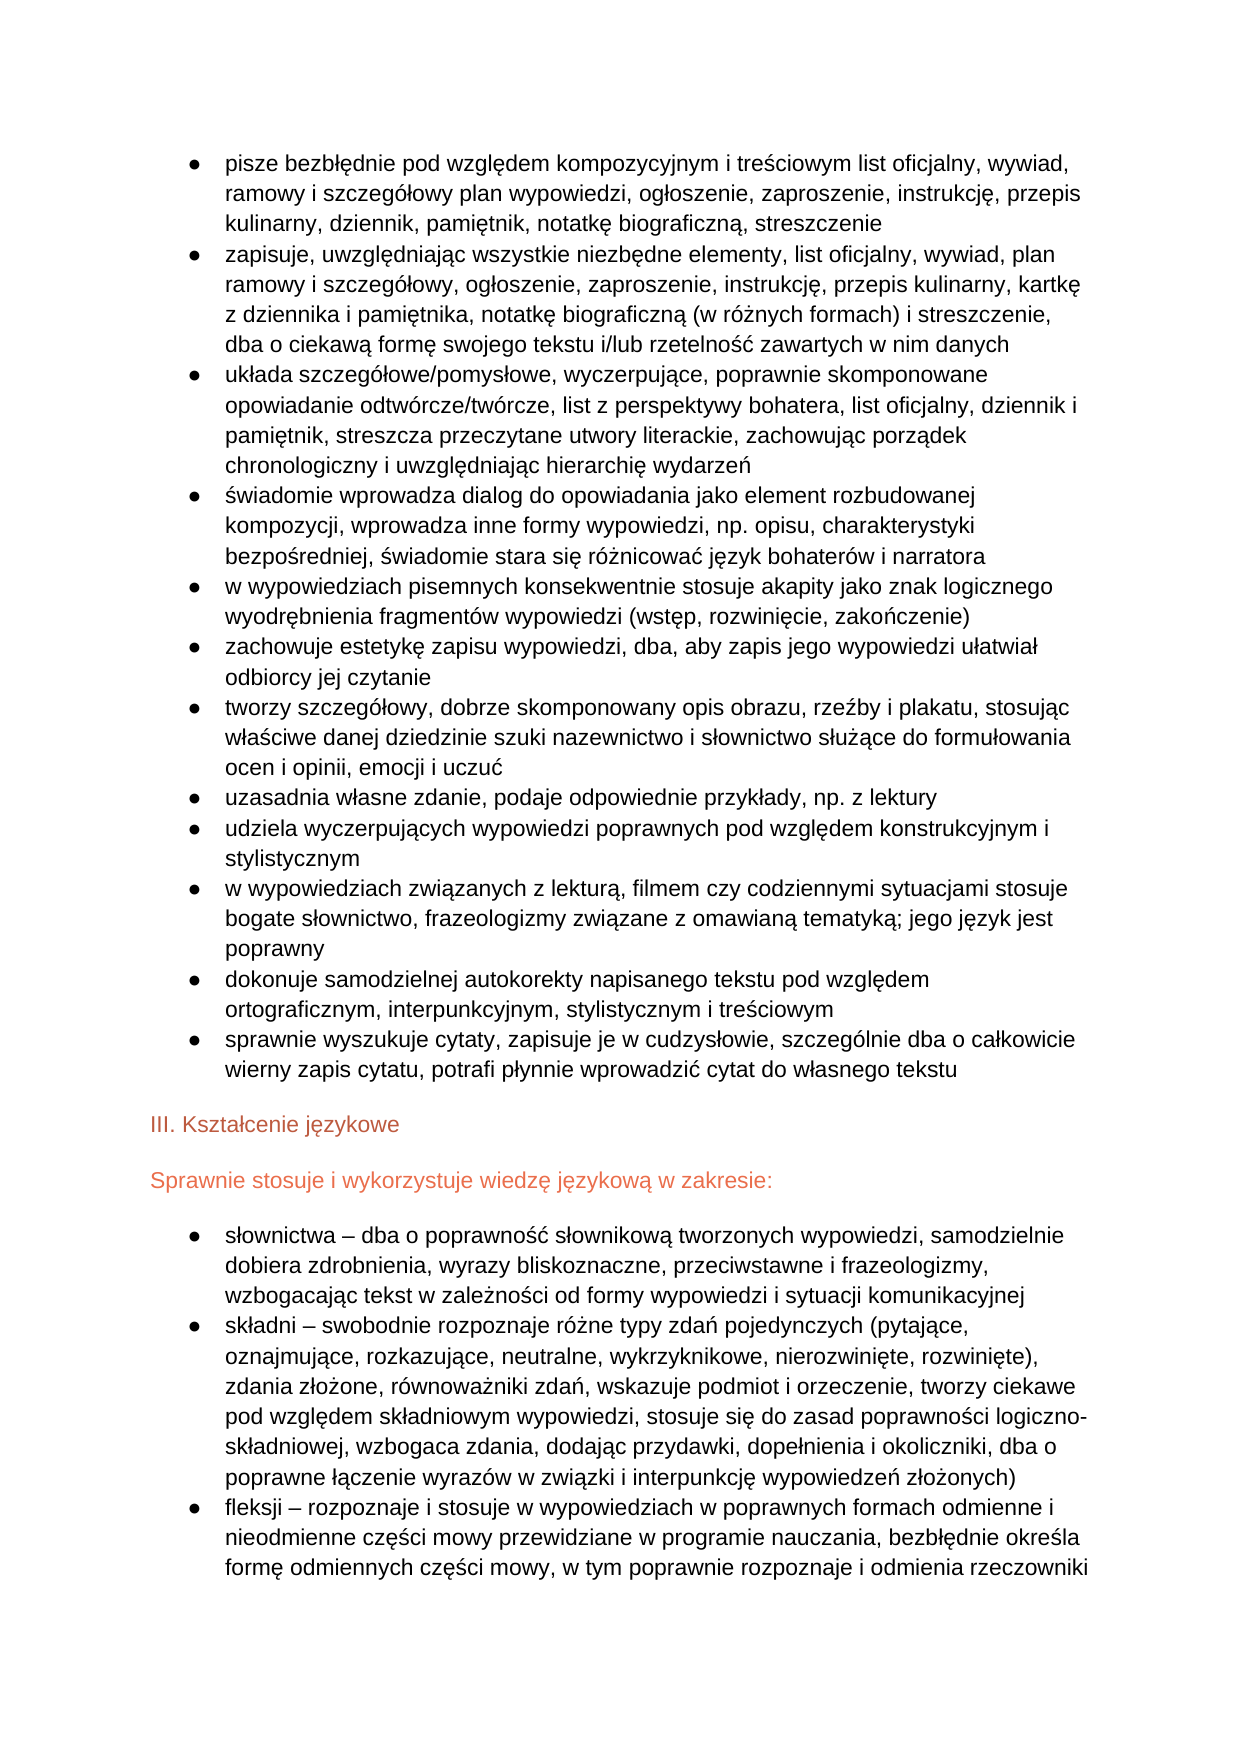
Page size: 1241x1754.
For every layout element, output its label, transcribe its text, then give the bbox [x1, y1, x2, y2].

list w wypowiedziach pisemnych konsekwentnie stosuje akapity jako znak logicznego wyodrębnienia fragmentów wypowiedzi (wstęp, rozwinięcie, zakończenie) [187, 573, 1090, 629]
text Sprawnie stosuje i wykorzystuje wiedzę językową w zakresie: [150, 1167, 1090, 1193]
list sprawnie wyszukuje cytaty, zapisuje je w cudzysłowie, szczególnie dba o całkowicie wierny zapis cytatu, potrafi płynnie wprowadzić cytat do własnego tekstu [187, 1026, 1090, 1083]
list tworzy szczegółowy, dobrze skomponowany opis obrazu, rzeźby i plakatu, stosując właściwe danej dziedzinie szuki nazewnictwo i słownictwo służące do formułowania ocen i opinii, emocji i uczuć [187, 694, 1090, 781]
list zapisuje, uwzględniając wszystkie niezbędne elementy, list oficjalny, wywiad, plan ramowy i szczegółowy, ogłoszenie, zaproszenie, instrukcję, przepis kulinarny, kartkę z dziennika i pamiętnika, notatkę biograficzną (w różnych formach) i streszczenie, dba o ciekawą formę swojego tekstu i/lub rzetelność zawartych w nim danych [187, 241, 1090, 358]
list udziela wyczerpujących wypowiedzi poprawnych pod względem konstrukcyjnym i stylistycznym [187, 814, 1090, 871]
list zachowuje estetykę zapisu wypowiedzi, dba, aby zapis jego wypowiedzi ułatwiał odbiorcy jej czytanie [187, 633, 1090, 690]
list świadomie wprowadza dialog do opowiadania jako element rozbudowanej kompozycji, wprowadza inne formy wypowiedzi, np. opisu, charakterystyki bezpośredniej, świadomie stara się różnicować język bohaterów i narratora [187, 482, 1090, 569]
list składni – swobodnie rozpoznaje różne typy zdań pojedynczych (pytające, oznajmujące, rozkazujące, neutralne, wykrzyknikowe, nierozwinięte, rozwinięte), zdania złożone, równoważniki zdań, wskazuje podmiot i orzeczenie, tworzy ciekawe pod względem składniowym wypowiedzi, stosuje się do zasad poprawności logiczno-składniowej, wzbogaca zdania, dodając przydawki, dopełnienia i okoliczniki, dba o poprawne łączenie wyrazów w związki i interpunkcję wypowiedzeń złożonych) [187, 1312, 1090, 1490]
list dokonuje samodzielnej autokorekty napisanego tekstu pod względem ortograficznym, interpunkcyjnym, stylistycznym i treściowym [187, 966, 1090, 1022]
list układa szczegółowe/pomysłowe, wyczerpujące, poprawnie skomponowane opowiadanie odtwórcze/twórcze, list z perspektywy bohatera, list oficjalny, dziennik i pamiętnik, streszcza przeczytane utwory literackie, zachowując porządek chronologiczny i uwzględniając hierarchię wydarzeń [187, 361, 1090, 478]
text III. Kształcenie językowe [150, 1111, 1090, 1138]
list słownictwa – dba o poprawność słownikową tworzonych wypowiedzi, samodzielnie dobiera zdrobnienia, wyrazy bliskoznaczne, przeciwstawne i frazeologizmy, wzbogacając tekst w zależności od formy wypowiedzi i sytuacji komunikacyjnej [187, 1222, 1090, 1309]
list pisze bezbłędnie pod względem kompozycyjnym i treściowym list oficjalny, wywiad, ramowy i szczegółowy plan wypowiedzi, ogłoszenie, zaproszenie, instrukcję, przepis kulinarny, dziennik, pamiętnik, notatkę biograficzną, streszczenie [187, 150, 1090, 237]
list uzasadnia własne zdanie, podaje odpowiednie przykłady, np. z lektury [187, 784, 1090, 811]
list w wypowiedziach związanych z lekturą, filmem czy codziennymi sytuacjami stosuje bogate słownictwo, frazeologizmy związane z omawianą tematyką; jego język jest poprawny [187, 875, 1090, 962]
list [187, 1494, 1090, 1581]
